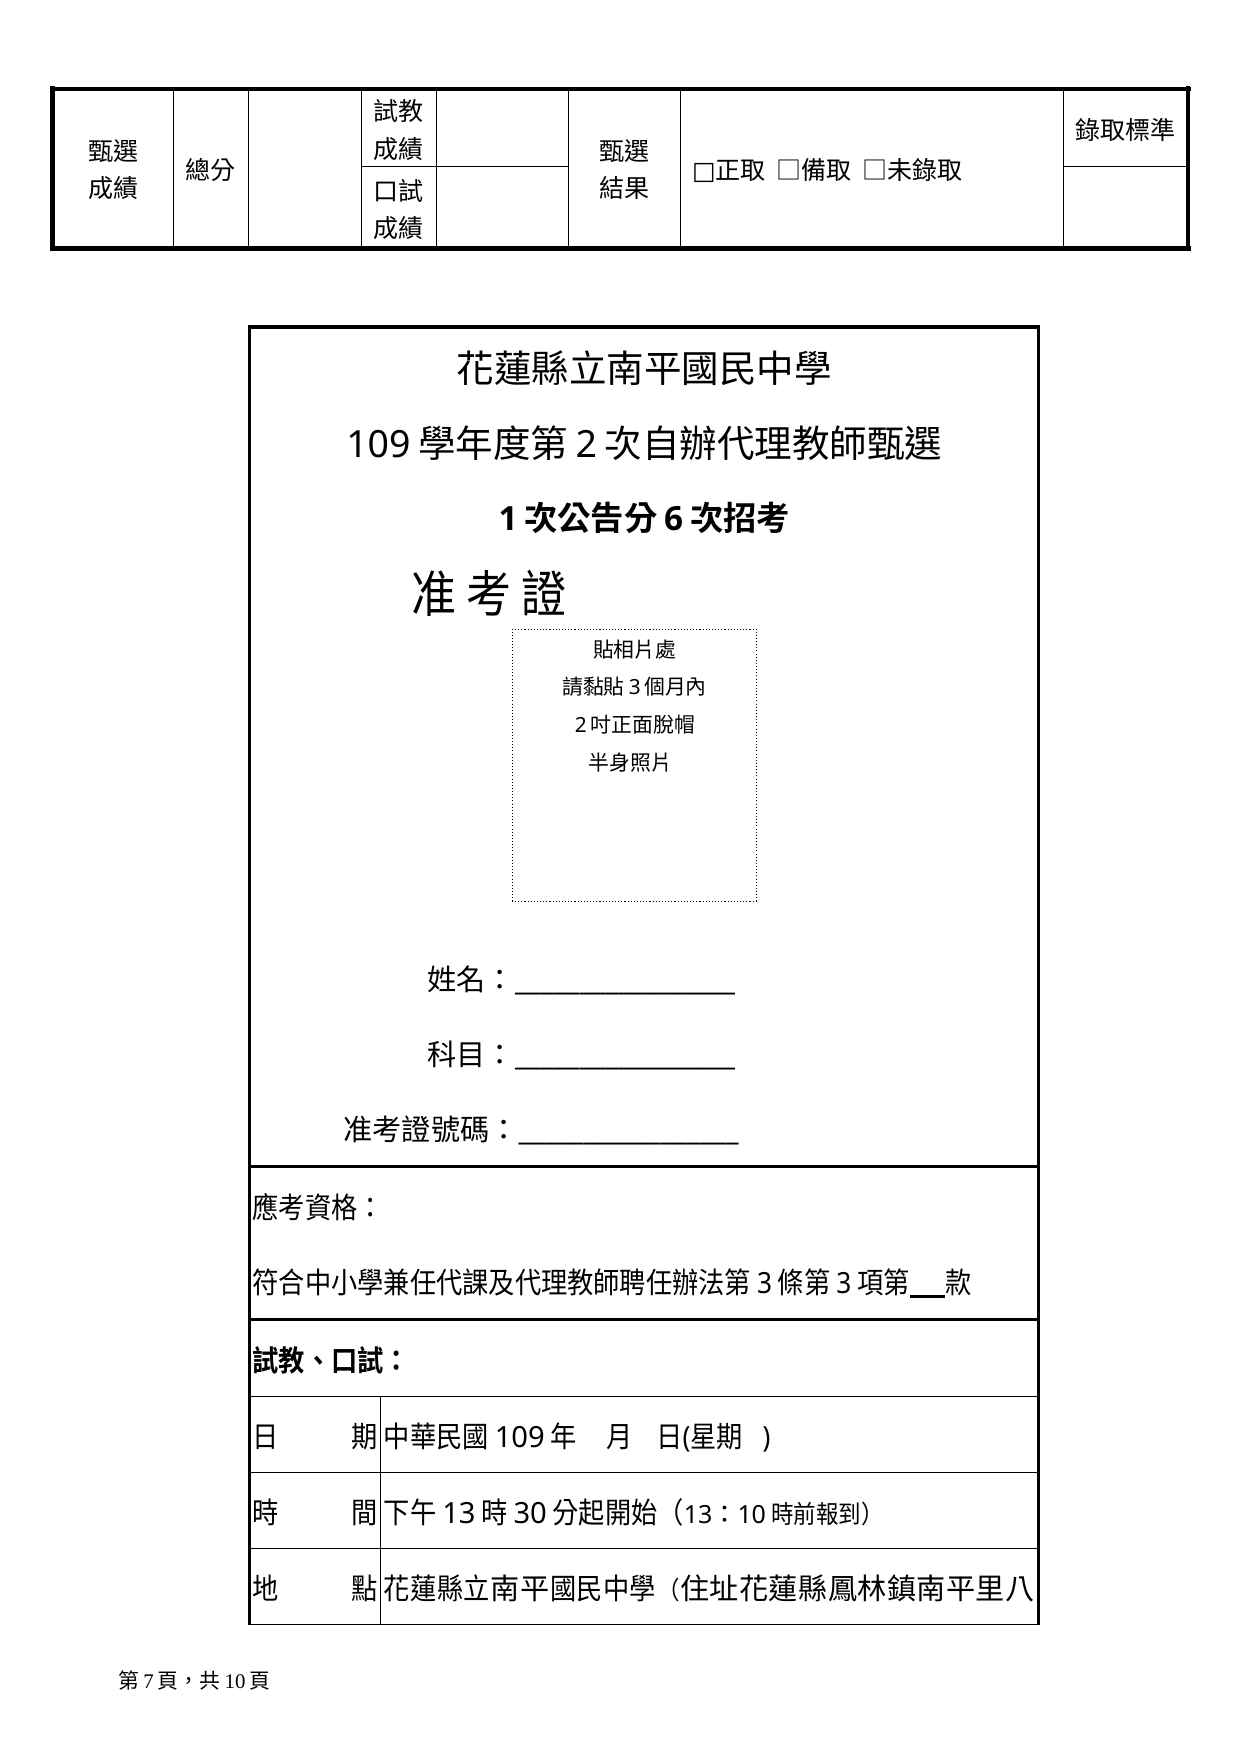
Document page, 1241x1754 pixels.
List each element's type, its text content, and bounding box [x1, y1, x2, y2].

table_cell [437, 167, 568, 246]
table_cell 錄取標準 [1064, 91, 1186, 166]
table_cell 試教成績 [362, 91, 436, 166]
table_cell 下午13時30分起開始（13：10時前報到） [381, 1473, 1037, 1548]
table_cell 應考資格： 符合中小學兼任代課及代理教師聘任辦法第3條第3項第 款 [251, 1168, 1037, 1318]
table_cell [381, 1549, 1037, 1624]
table_cell 甄選 結果 [569, 91, 680, 246]
table_cell 時間 [251, 1473, 380, 1548]
table_header 花蓮縣立南平國民中學 109學年度第2次自辦代理教師甄選 1次公告分6次招考 准 考 證 姓名：_________________ 科目：_________________ 准考證號碼：_________________ [251, 329, 1037, 1165]
table_cell 日期 [251, 1397, 380, 1472]
table_cell □正取 □備取 □未錄取 [681, 91, 1063, 246]
table_cell 試教、口試： [251, 1321, 1037, 1396]
table_cell [1064, 167, 1186, 246]
table_cell [249, 91, 361, 246]
table_cell 甄選 成績 [55, 91, 173, 246]
table_cell 口試成績 [362, 167, 436, 246]
table_cell 總分 [174, 91, 248, 246]
table_cell 地點 [251, 1549, 380, 1624]
table_cell 中華民國109年 月 日(星期 ) [381, 1397, 1037, 1472]
table_cell [437, 91, 568, 166]
